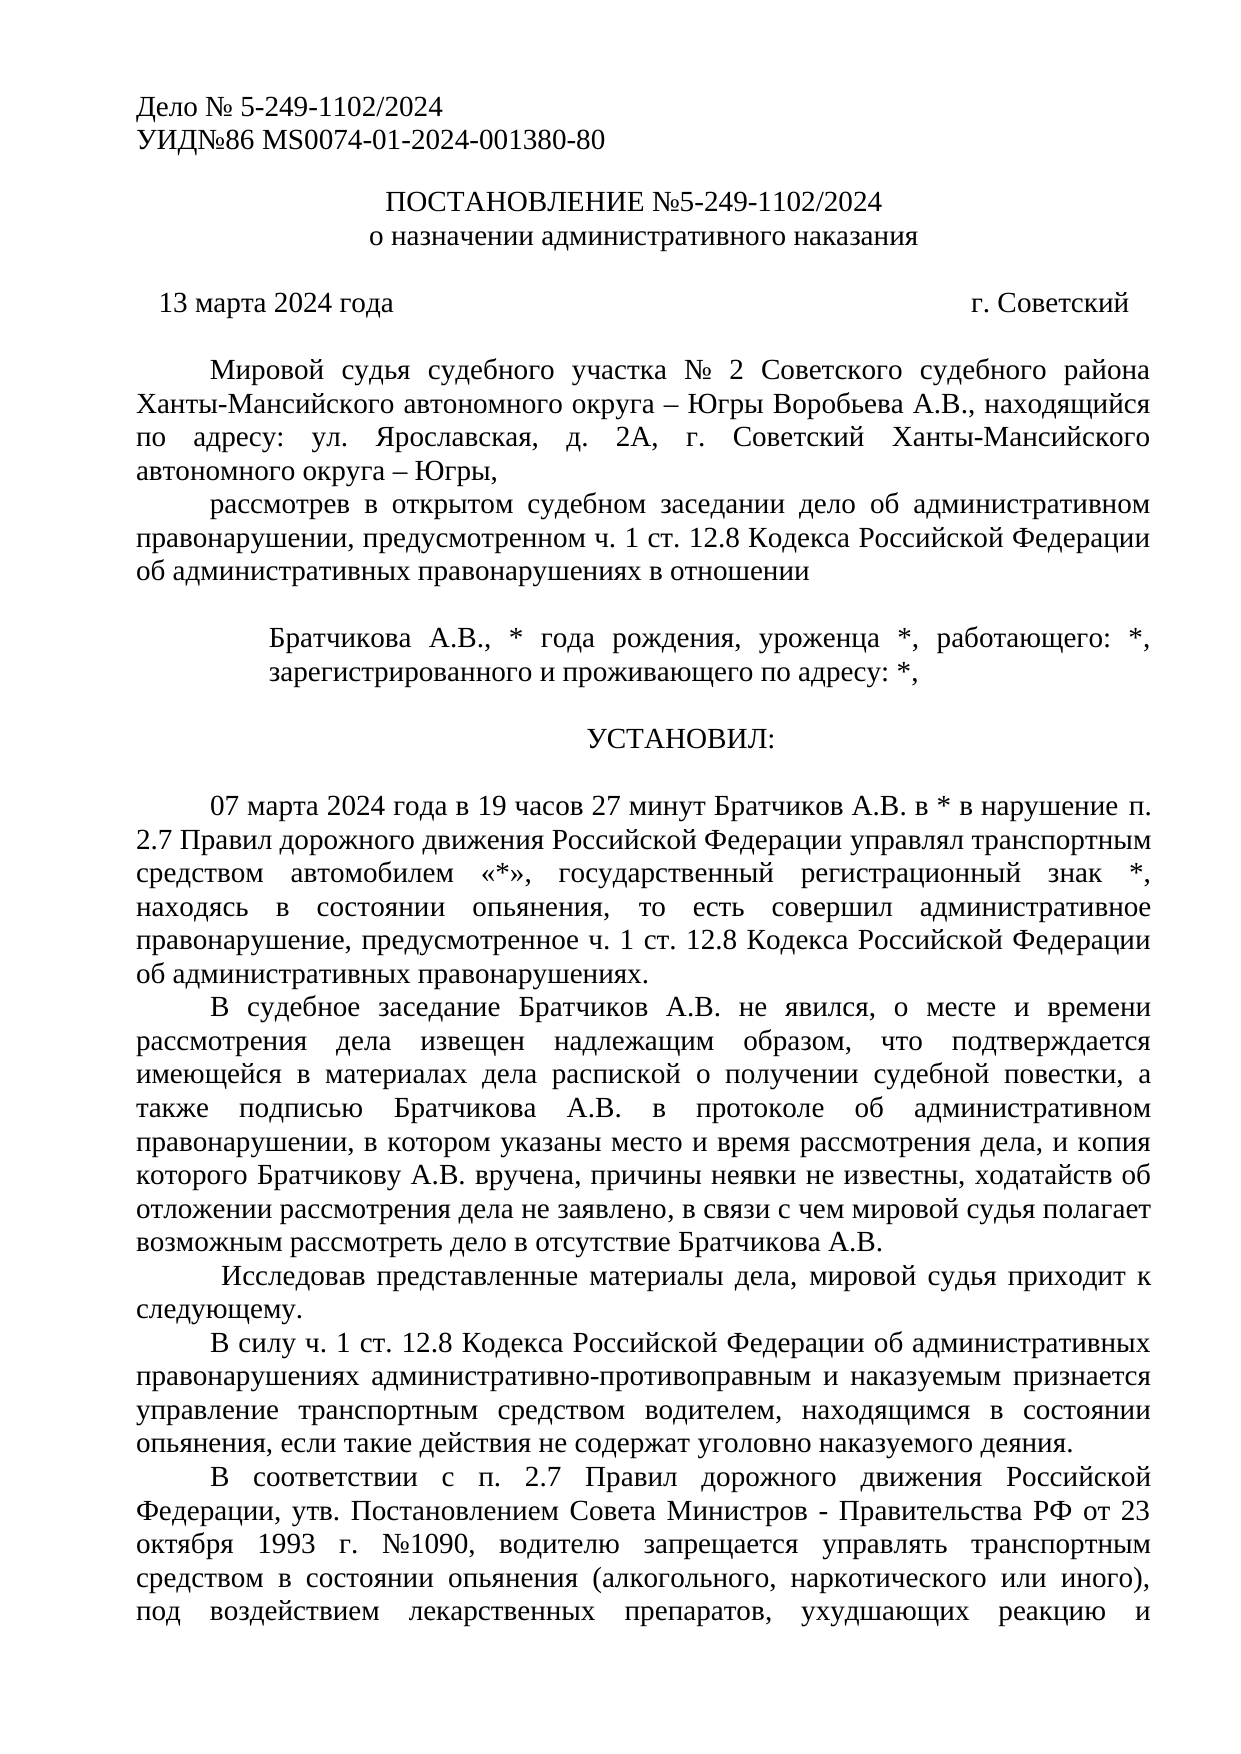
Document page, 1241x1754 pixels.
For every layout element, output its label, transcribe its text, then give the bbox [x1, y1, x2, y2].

text 13 марта 2024 года г. Советский [136, 285, 1152, 319]
text УСТАНОВИЛ: [136, 721, 1152, 755]
text Мировой судья судебного участка № 2 Советского судебного района Ханты-Мансийского автономного округа – Югры Воробьева А.В., находящийся по адресу: ул. Ярославская, д. 2А, г. Советский Ханты-Мансийского автономного округа – Югры, [136, 352, 1152, 486]
text Исследовав представленные материалы дела, мировой судья приходит к следующему. [136, 1258, 1152, 1325]
text В силу ч. 1 ст. 12.8 Кодекса Российской Федерации об административных правонарушениях административно-противоправным и наказуемым признается управление транспортным средством водителем, находящимся в состоянии опьянения, если такие действия не содержат уголовно наказуемого деяния. [136, 1325, 1152, 1459]
text УИД№86 MS0074-01-2024-001380-80 [136, 122, 1152, 156]
text 07 марта 2024 года в 19 часов 27 минут Братчиков А.В. в * в нарушение п. 2.7 Правил дорожного движения Российской Федерации управлял транспортным средством автомобилем «*», государственный регистрационный знак *, находясь в состоянии опьянения, то есть совершил административное правонарушение, предусмотренное ч. 1 ст. 12.8 Кодекса Российской Федерации об административных правонарушениях. [136, 788, 1152, 989]
text о назначении административного наказания [136, 218, 1152, 252]
text Братчикова А.В., * года рождения, уроженца *, работающего: *, зарегистрированного и проживающего по адресу: *, [269, 621, 1152, 688]
text рассмотрев в открытом судебном заседании дело об административном правонарушении, предусмотренном ч. 1 ст. 12.8 Кодекса Российской Федерации об административных правонарушениях в отношении [136, 486, 1152, 587]
text В судебное заседание Братчиков А.В. не явился, о месте и времени рассмотрения дела извещен надлежащим образом, что подтверждается имеющейся в материалах дела распиской о получении судебной повестки, а также подписью Братчикова А.В. в протоколе об административном правонарушении, в котором указаны место и время рассмотрения дела, и копия которого Братчикову А.В. вручена, причины неявки не известны, ходатайств об отложении рассмотрения дела не заявлено, в связи с чем мировой судья полагает возможным рассмотреть дело в отсутствие Братчикова А.В. [136, 989, 1152, 1258]
text ПОСТАНОВЛЕНИЕ №5-249-1102/2024 [136, 184, 1152, 218]
text Дело № 5-249-1102/2024 [136, 89, 1152, 122]
